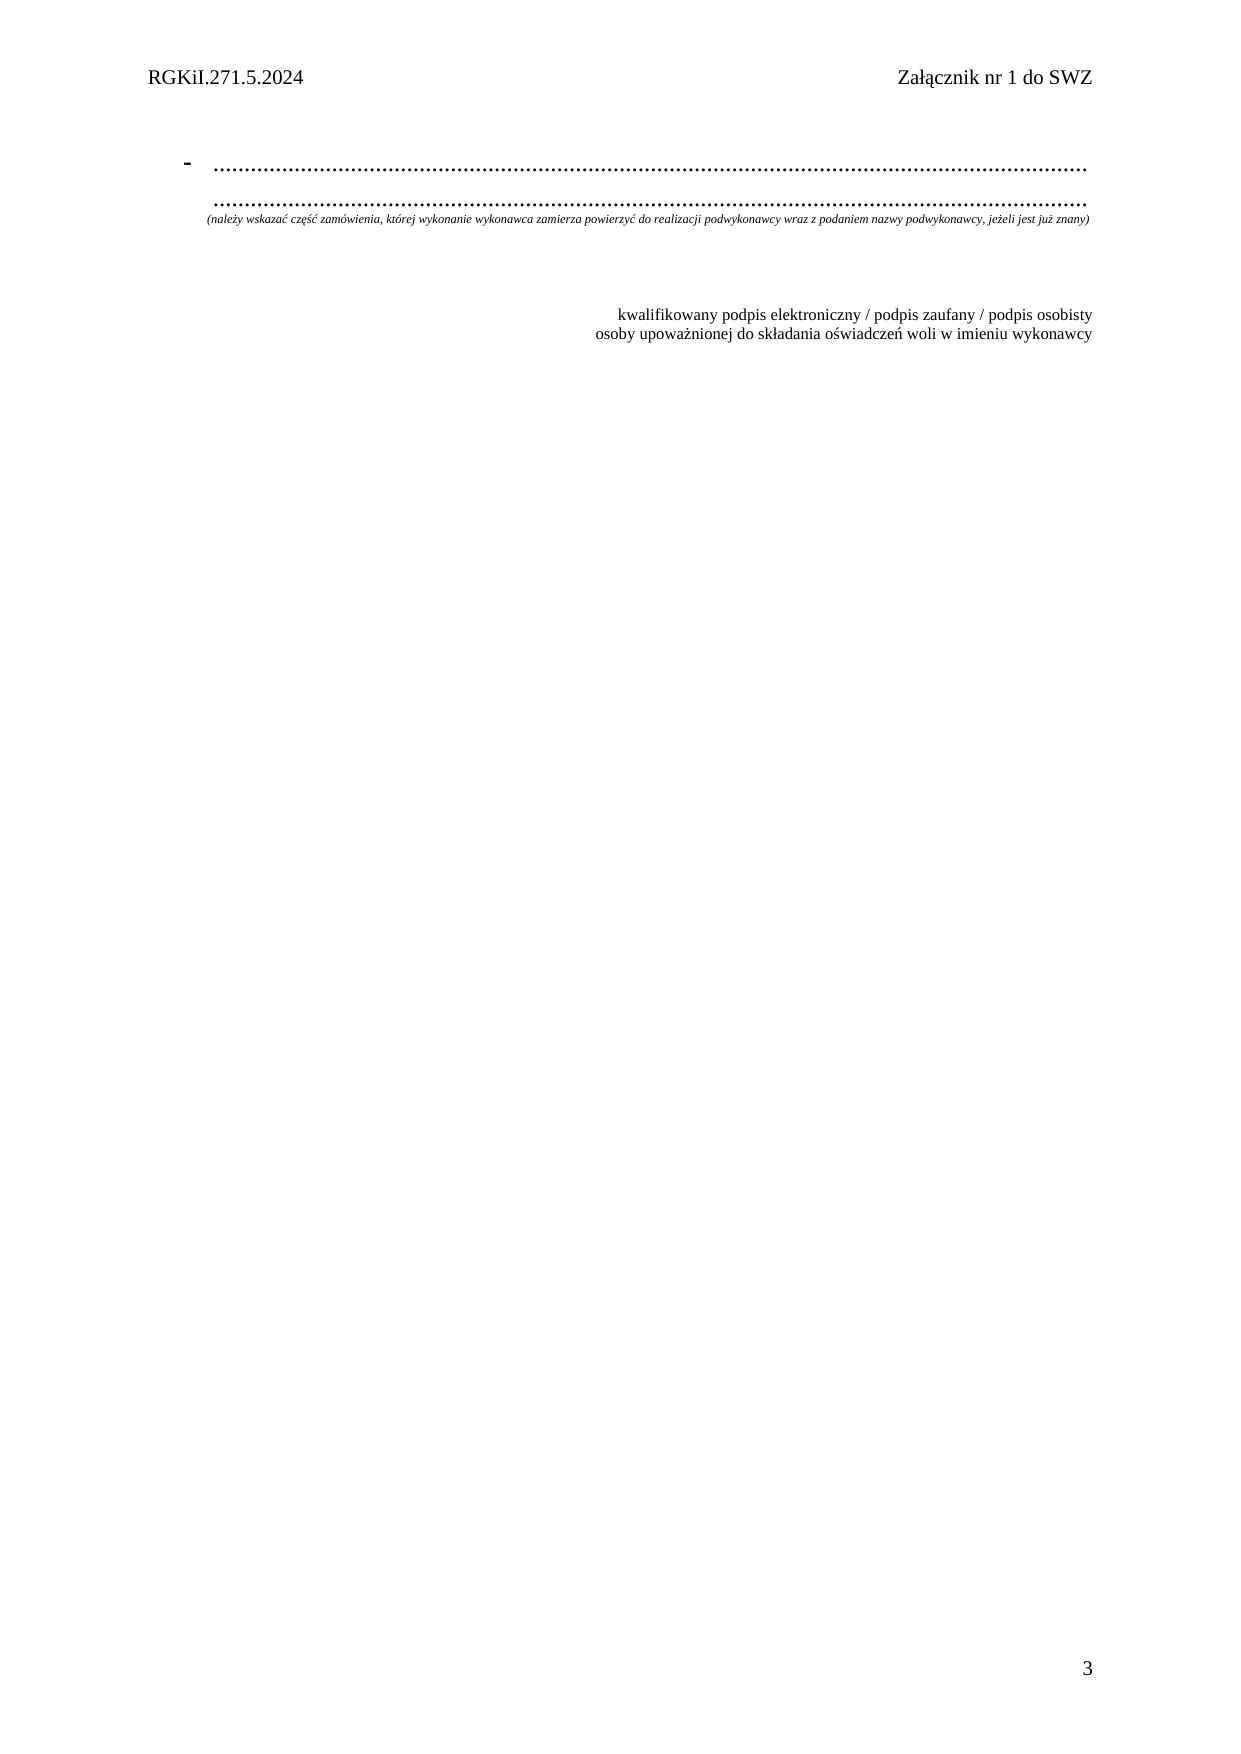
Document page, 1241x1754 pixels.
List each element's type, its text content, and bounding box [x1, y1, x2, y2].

text ............................................................................................................................................ [213, 183, 1092, 211]
text kwalifikowany podpis elektroniczny / podpis zaufany / podpis osobisty [148, 305, 1092, 324]
text osoby upoważnionej do składania oświadczeń woli w imieniu wykonawcy [148, 324, 1092, 343]
list ............................................................................................................................................ [183, 148, 1092, 176]
